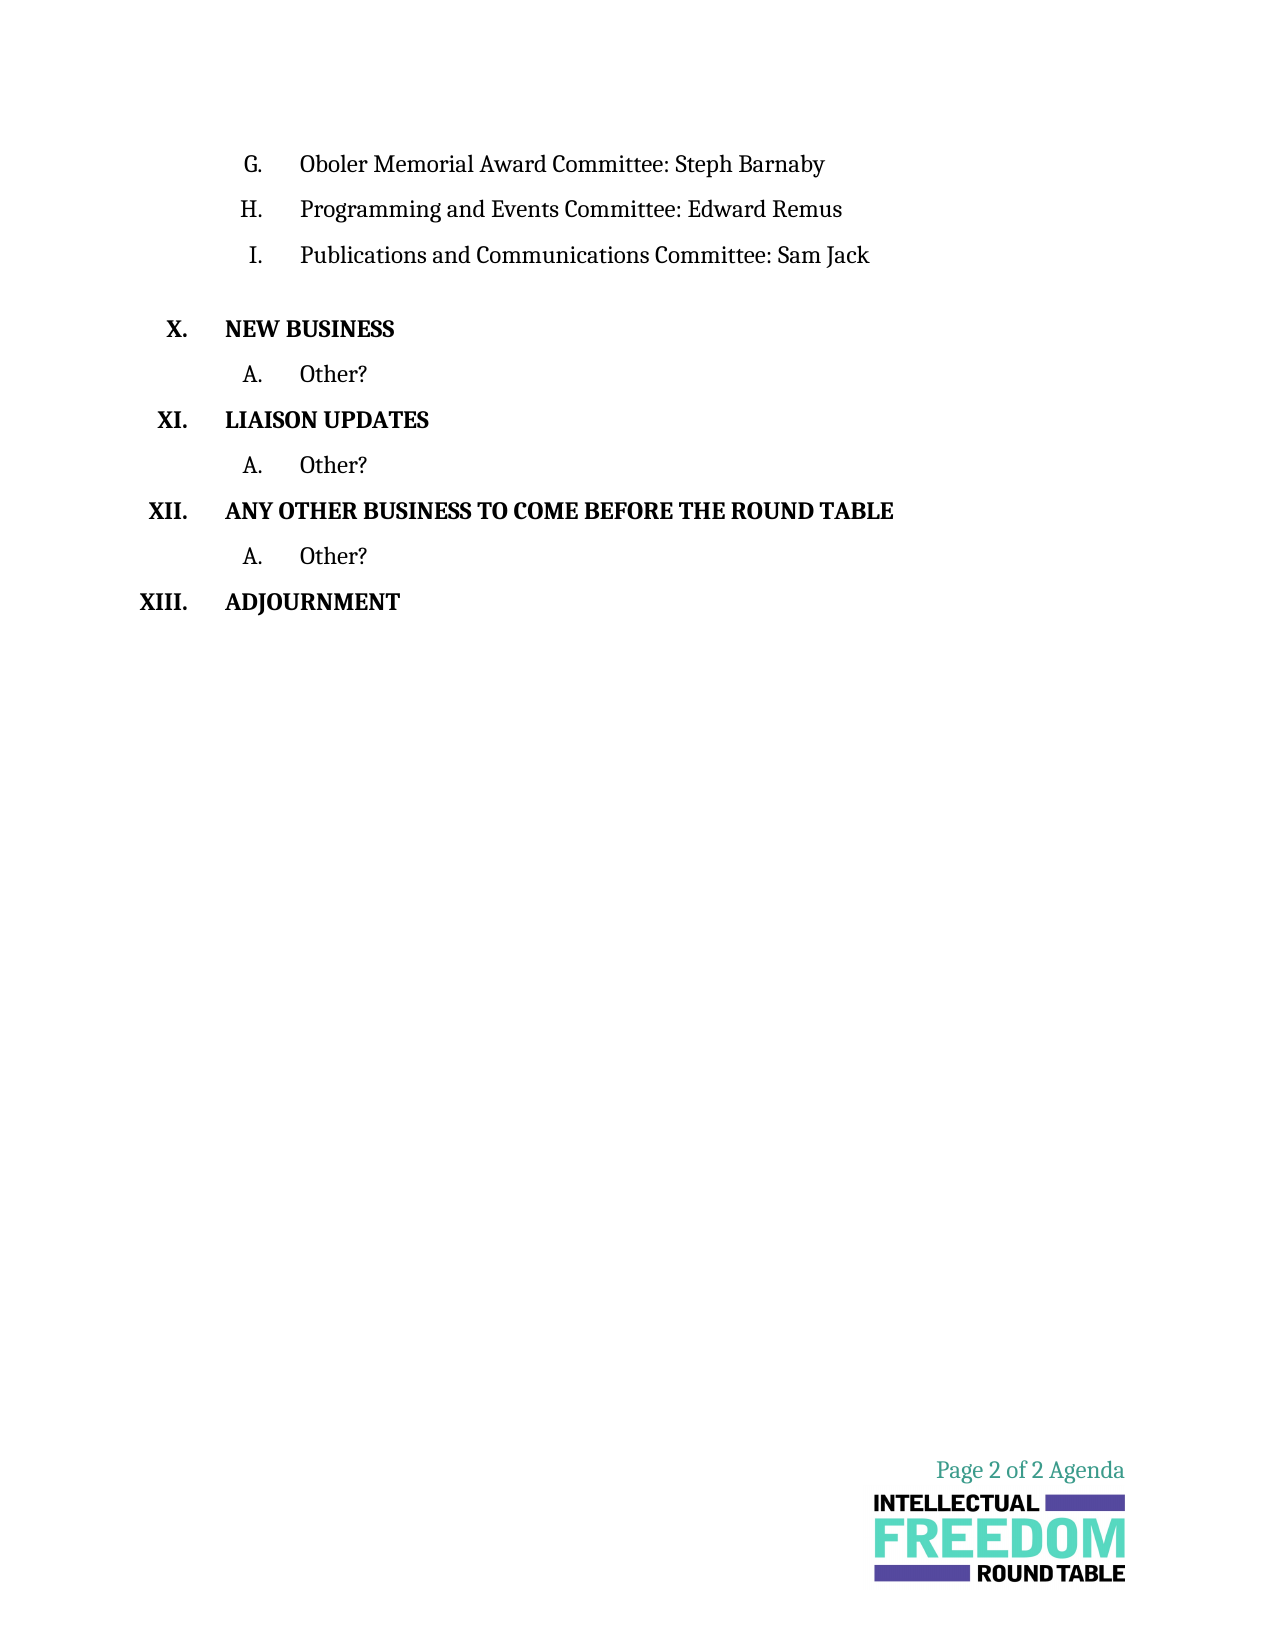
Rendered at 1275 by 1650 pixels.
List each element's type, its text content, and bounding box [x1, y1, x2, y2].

list NEW BUSINESS [187, 315, 1125, 344]
list Other? [262, 360, 1125, 389]
picture [863, 1485, 1125, 1590]
list LIAISON UPDATES [187, 406, 1125, 434]
list Programming and Events Committee: Edward Remus [262, 195, 1125, 224]
list Publications and Communications Committee: Sam Jack [262, 241, 1125, 269]
list Oboler Memorial Award Committee: Steph Barnaby [262, 150, 1125, 179]
list ANY OTHER BUSINESS TO COME BEFORE THE ROUND TABLE [187, 497, 1125, 525]
list Other? [262, 542, 1125, 571]
list ADJOURNMENT [187, 587, 1125, 616]
list Other? [262, 451, 1125, 480]
